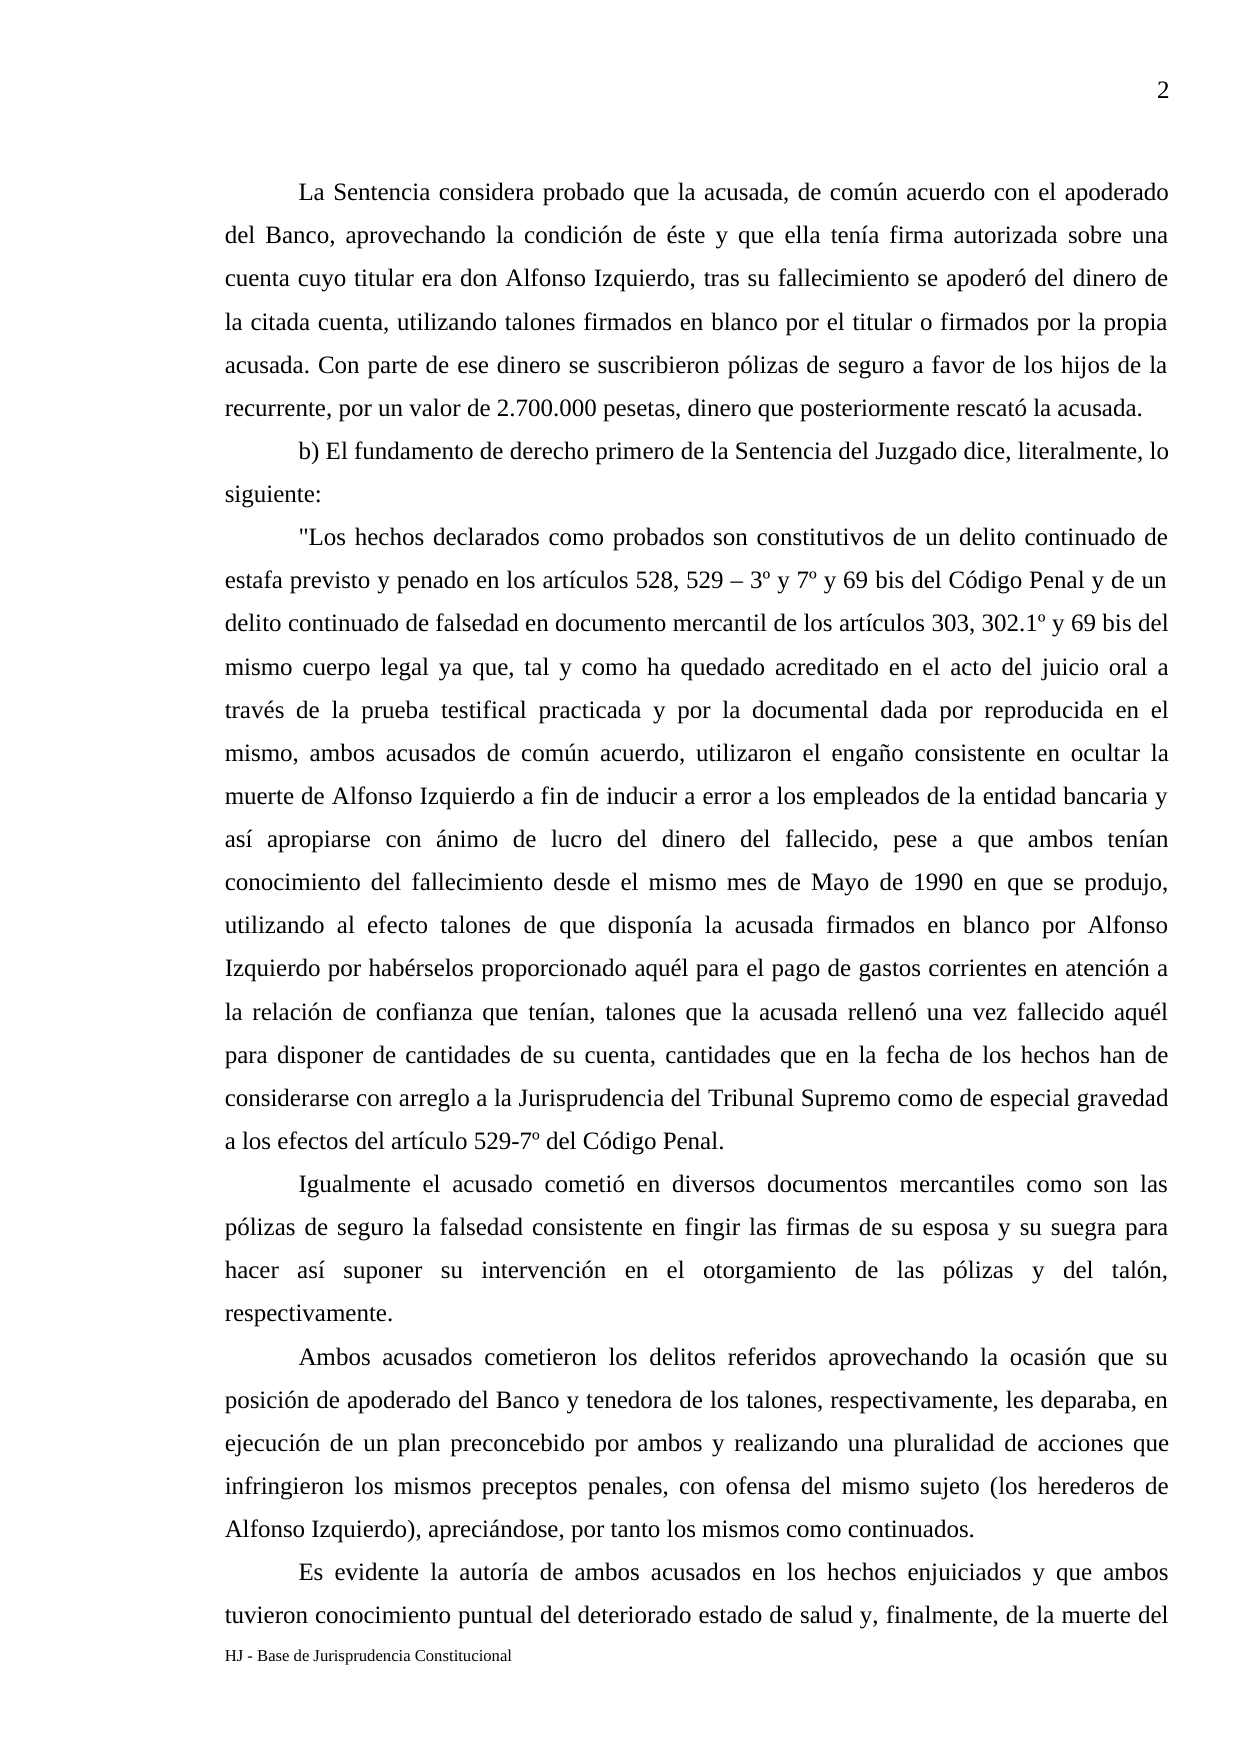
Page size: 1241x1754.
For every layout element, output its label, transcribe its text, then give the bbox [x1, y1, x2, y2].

text La Sentencia considera probado que la acusada, de común acuerdo con el apoderado del Banco, aprovechando la condición de éste y que ella tenía firma autorizada sobre una cuenta cuyo titular era don Alfonso Izquierdo, tras su fallecimiento se apoderó del dinero de la citada cuenta, utilizando talones firmados en blanco por el titular o firmados por la propia acusada. Con parte de ese dinero se suscribieron pólizas de seguro a favor de los hijos de la recurrente, por un valor de 2.700.000 pesetas, dinero que posteriormente rescató la acusada. [224, 177, 1169, 422]
text b) El fundamento de derecho primero de la Sentencia del Juzgado dice, literalmente, lo siguiente: [224, 436, 1169, 508]
text "Los hechos declarados como probados son constitutivos de un delito continuado de estafa previsto y penado en los artículos 528, 529 – 3º y 7º y 69 bis del Código Penal y de un delito continuado de falsedad en documento mercantil de los artículos 303, 302.1º y 69 bis del mismo cuerpo legal ya que, tal y como ha quedado acreditado en el acto del juicio oral a través de la prueba testifical practicada y por la documental dada por reproducida en el mismo, ambos acusados de común acuerdo, utilizaron el engaño consistente en ocultar la muerte de Alfonso Izquierdo a fin de inducir a error a los empleados de la entidad bancaria y así apropiarse con ánimo de lucro del dinero del fallecido, pese a que ambos tenían conocimiento del fallecimiento desde el mismo mes de Mayo de 1990 en que se produjo, utilizando al efecto talones de que disponía la acusada firmados en blanco por Alfonso Izquierdo por habérselos proporcionado aquél para el pago de gastos corrientes en atención a la relación de confianza que tenían, talones que la acusada rellenó una vez fallecido aquél para disponer de cantidades de su cuenta, cantidades que en la fecha de los hechos han de considerarse con arreglo a la Jurisprudencia del Tribunal Supremo como de especial gravedad a los efectos del artículo 529-7º del Código Penal. [224, 522, 1169, 1155]
text Ambos acusados cometieron los delitos referidos aprovechando la ocasión que su posición de apoderado del Banco y tenedora de los talones, respectivamente, les deparaba, en ejecución de un plan preconcebido por ambos y realizando una pluralidad de acciones que infringieron los mismos preceptos penales, con ofensa del mismo sujeto (los herederos de Alfonso Izquierdo), apreciándose, por tanto los mismos como continuados. [224, 1342, 1169, 1543]
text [224, 1557, 1169, 1629]
text Igualmente el acusado cometió en diversos documentos mercantiles como son las pólizas de seguro la falsedad consistente en fingir las firmas de su esposa y su suegra para hacer así suponer su intervención en el otorgamiento de las pólizas y del talón, respectivamente. [224, 1169, 1169, 1327]
